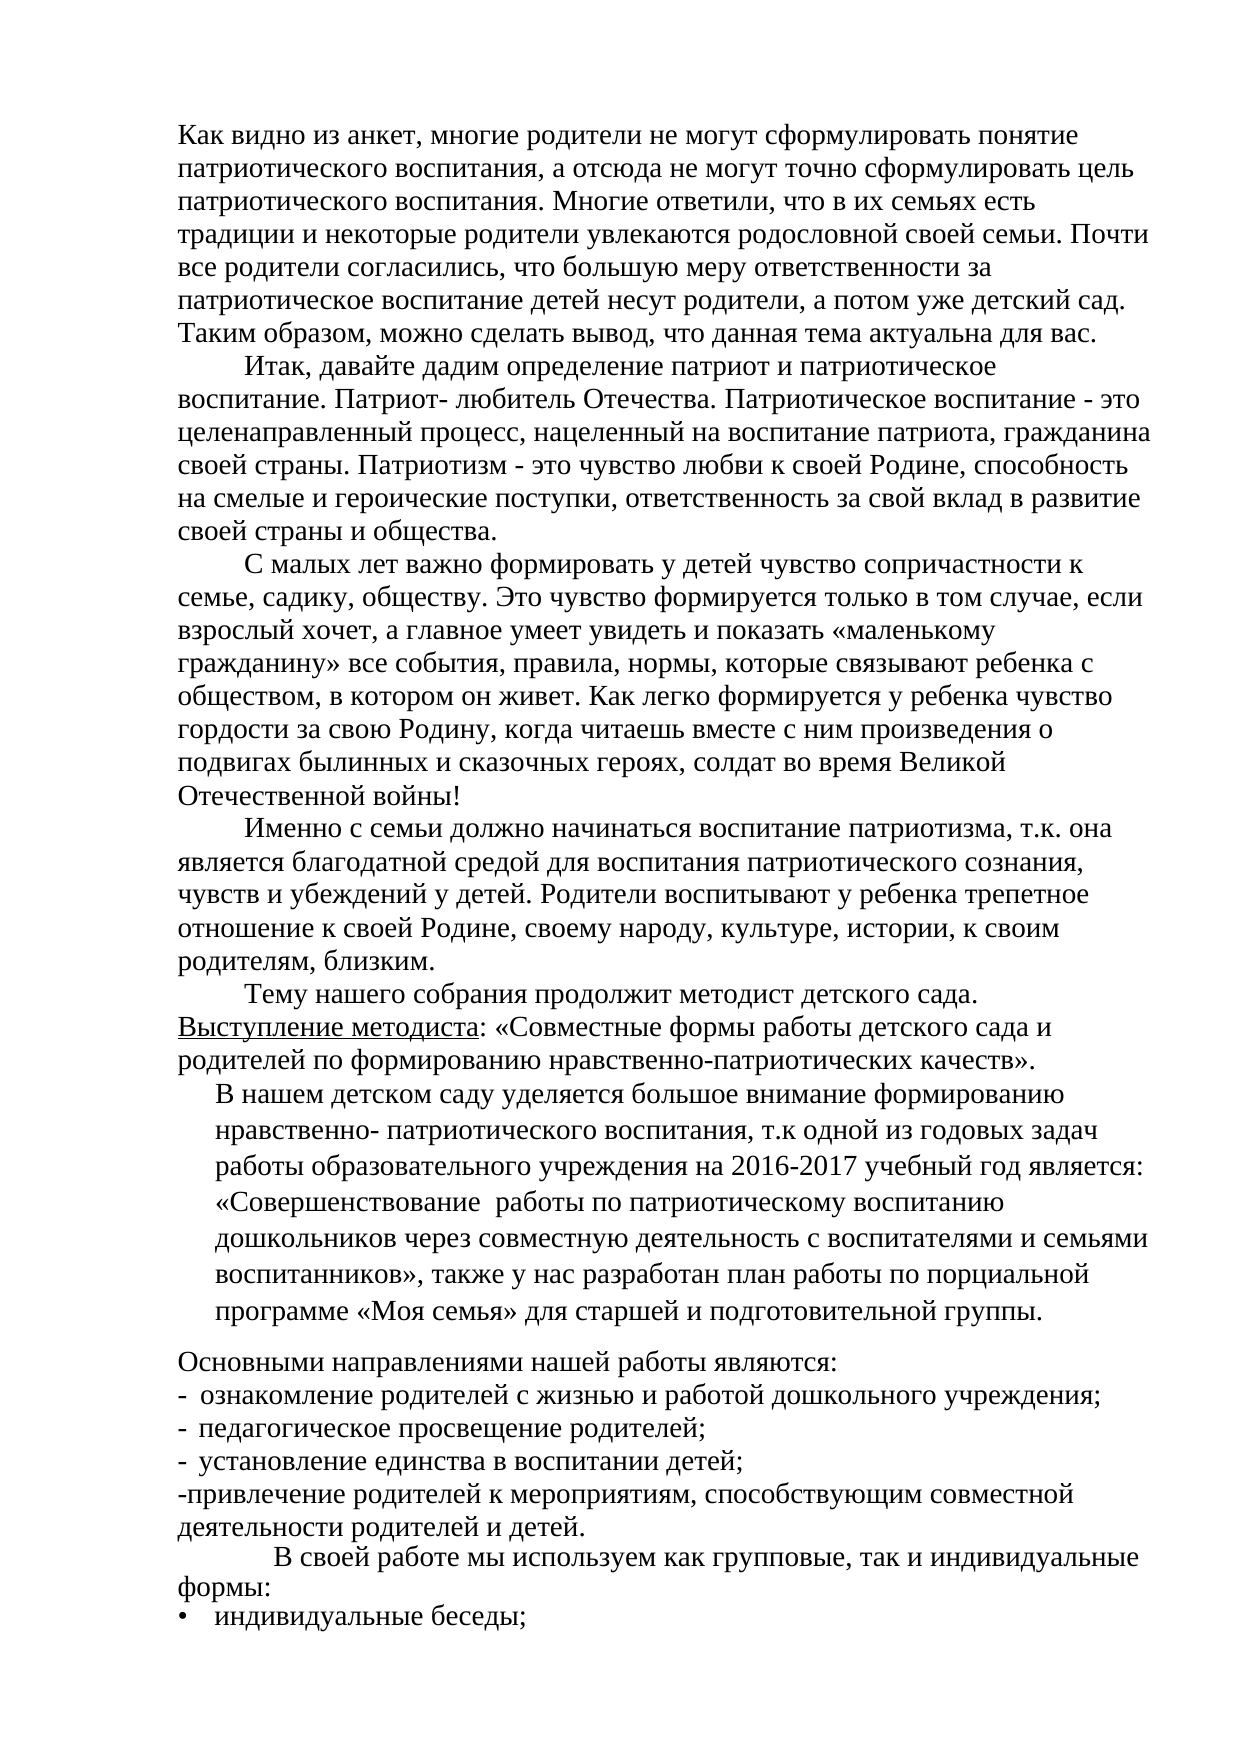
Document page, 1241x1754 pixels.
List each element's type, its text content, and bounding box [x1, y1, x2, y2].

text Итак, давайте дадим определение патриот и патриотическое воспитание. Патриот- любитель Отечества. Патриотическое воспитание - это целенаправленный процесс, нацеленный на воспитание патриота, гражданина своей страны. Патриотизм - это чувство любви к своей Родине, способность на смелые и героические поступки, ответственность за свой вклад в развитие своей страны и общества. [177, 349, 1152, 547]
text Тему нашего собрания продолжит методист детского сада. [177, 977, 1152, 1010]
text В своей работе мы используем как групповые, так и индивидуальные формы: [177, 1543, 1152, 1602]
text Именно с семьи должно начинаться воспитание патриотизма, т.к. она является благодатной средой для воспитания патриотического сознания, чувств и убеждений у детей. Родители воспитывают у ребенка трепетное отношение к своей Родине, своему народу, культуре, истории, к своим родителям, близким. [177, 812, 1152, 977]
text Выступление методиста: «Совместные формы работы детского сада и родителей по формированию нравственно-патриотических качеств». [177, 1010, 1152, 1076]
text Как видно из анкет, многие родители не могут сформулировать понятие патриотического воспитания, а отсюда не могут точно сформулировать цель патриотического воспитания. Многие ответили, что в их семьях есть традиции и некоторые родители увлекаются родословной своей семьи. Почти все родители согласились, что большую меру ответственности за патриотическое воспитание детей несут родители, а потом уже детский сад. Таким образом, можно сделать вывод, что данная тема актуальна для вас. [177, 118, 1152, 349]
text В нашем детском саду уделяется большое внимание формированию нравственно- патриотического воспитания, т.к одной из годовых задач работы образовательного учреждения на 2016-2017 учебный год является: «Совершенствование работы по патриотическому воспитанию дошкольников через совместную деятельность с воспитателями и семьями воспитанников», также у нас разработан план работы по порциальной программе «Моя семья» для старшей и подготовительной группы. [215, 1076, 1152, 1326]
text -привлечение родителей к мероприятиям, способствующим совместной деятельности родителей и детей. [177, 1477, 1152, 1543]
text С малых лет важно формировать у детей чувство сопричастности к семье, садику, обществу. Это чувство формируется только в том случае, если взрослый хочет, а главное умеет увидеть и показать «маленькому гражданину» все события, правила, нормы, которые связывают ребенка с обществом, в котором он живет. Как легко формируется у ребенка чувство гордости за свою Родину, когда читаешь вместе с ним произведения о подвигах былинных и сказочных героях, солдат во время Великой Отечественной войны! [177, 547, 1152, 812]
list установление единства в воспитании детей; [177, 1444, 1152, 1477]
list индивидуальные беседы; [177, 1602, 1152, 1631]
list педагогическое просвещение родителей; [177, 1411, 1152, 1444]
text Основными направлениями нашей работы являются: [177, 1345, 1131, 1378]
list ознакомление родителей с жизнью и работой дошкольного учреждения; [177, 1378, 1152, 1411]
